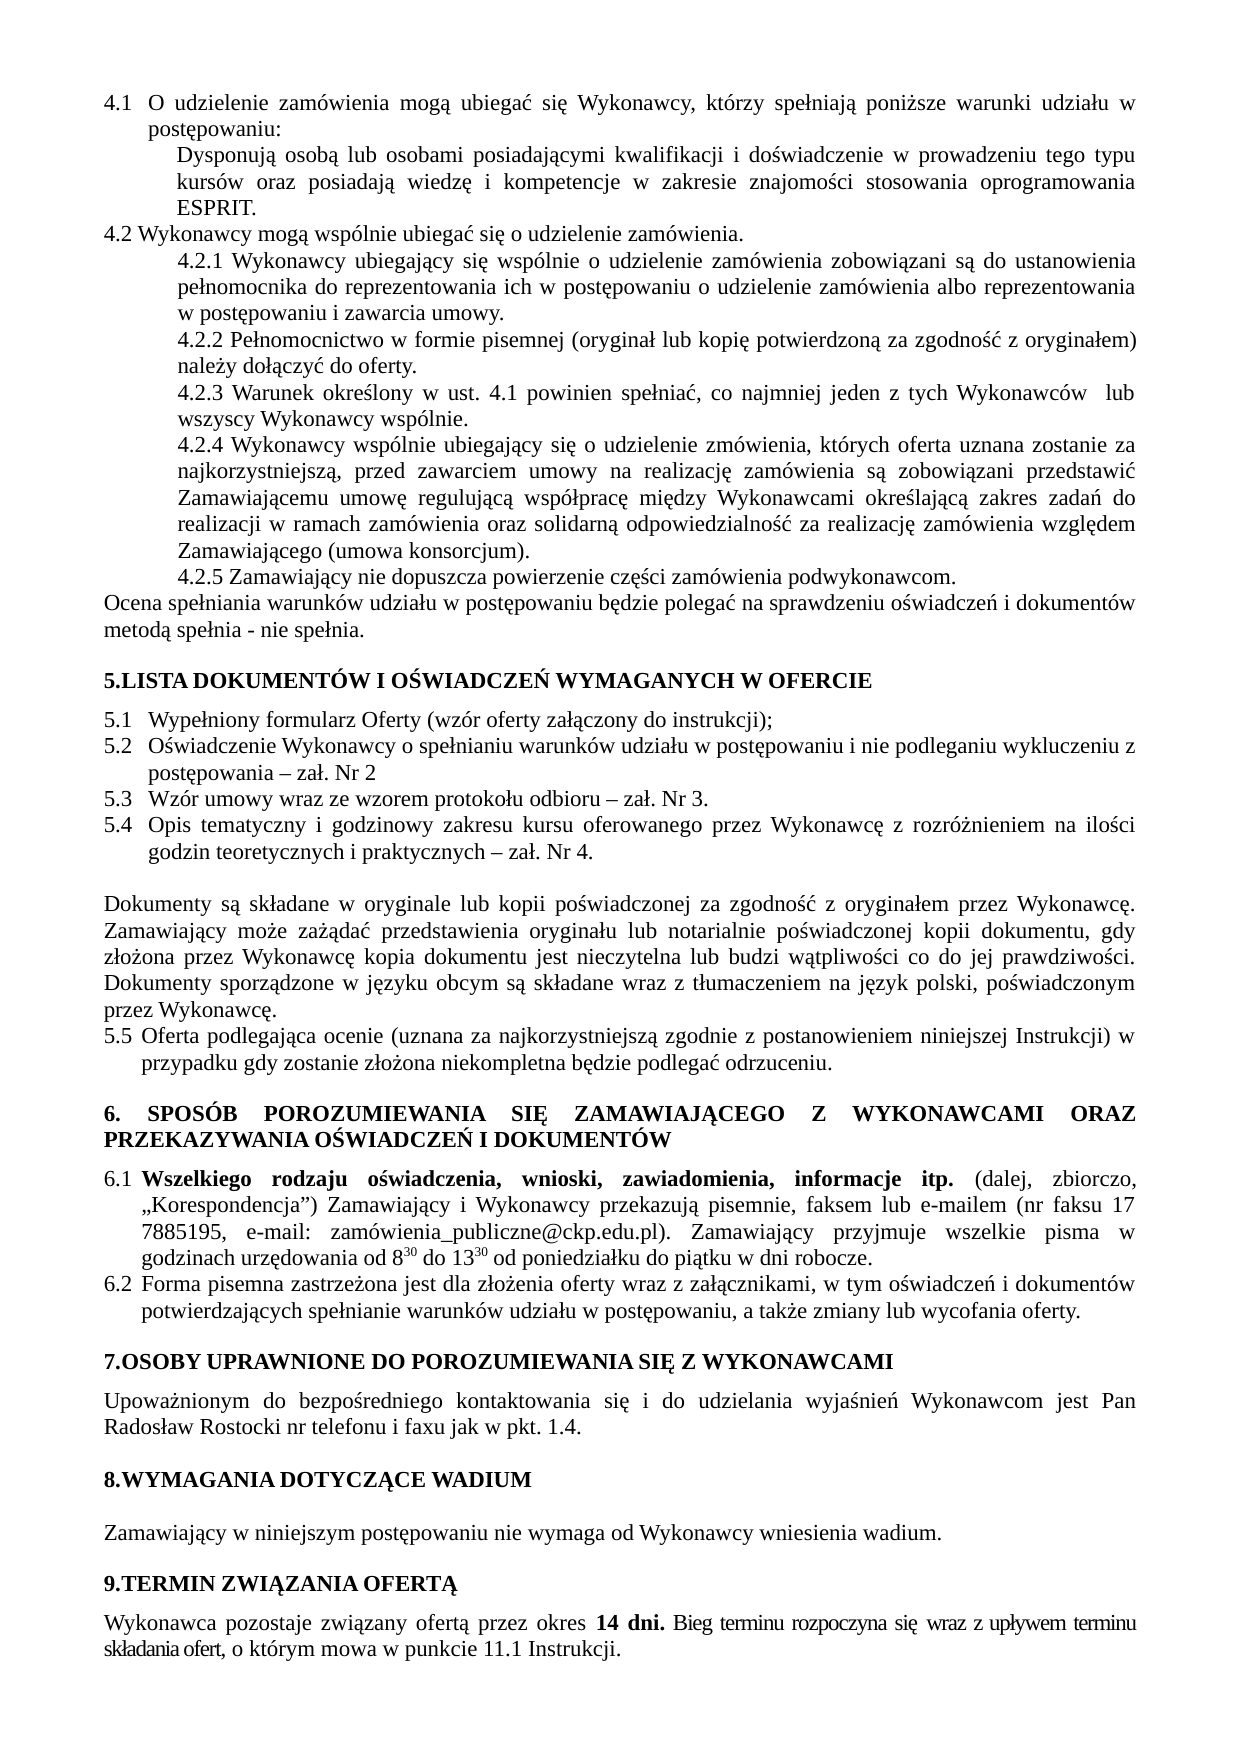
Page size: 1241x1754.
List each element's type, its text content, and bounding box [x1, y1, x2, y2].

text 4.2.2 Pełnomocnictwo w formie pisemnej (oryginał lub kopię potwierdzoną za zgodność z oryginałem) należy dołączyć do oferty. [177, 326, 1137, 378]
list Lista dokumentów i oświadczeń wymaganych w ofercie [103, 667, 1137, 693]
text Wykonawca pozostaje związany ofertą przez okres 14 dni. Bieg terminu rozpoczyna się wraz z upływem terminu składania ofert, o którym mowa w punkcie 11.1 Instrukcji. [103, 1609, 1137, 1662]
list WYMAGANIA DOTYCZĄCE WADIUM [103, 1466, 1137, 1492]
list Oświadczenie Wykonawcy o spełnianiu warunków udziału w postępowaniu i nie podleganiu wykluczeniu z postępowania – zał. Nr 2 [103, 732, 1137, 785]
list Forma pisemna zastrzeżona jest dla złożenia oferty wraz z załącznikami, w tym oświadczeń i dokumentów potwierdzających spełnianie warunków udziału w postępowaniu, a także zmiany lub wycofania oferty. [103, 1271, 1137, 1323]
list Wzór umowy wraz ze wzorem protokołu odbioru – zał. Nr 3. [103, 785, 1137, 811]
list Dysponują osobą lub osobami posiadającymi kwalifikacji i doświadczenie w prowadzeniu tego typu kursów oraz posiadają wiedzę i kompetencje w zakresie znajomości stosowania oprogramowania ESPRIT. [176, 141, 1137, 220]
subtitle OSOBY UPRAWNIONE DO POROZUMIEWANIA SIĘ Z WYKONAWCAMI [103, 1348, 1137, 1374]
list O udzielenie zamówienia mogą ubiegać się Wykonawcy, którzy spełniają poniższe warunki udziału w postępowaniu: [103, 89, 1137, 141]
list Wypełniony formularz Oferty (wzór oferty załączony do instrukcji); [103, 706, 1137, 732]
text Upoważnionym do bezpośredniego kontaktowania się i do udzielania wyjaśnień Wykonawcom jest Pan Radosław Rostocki nr telefonu i faxu jak w pkt. 1.4. [103, 1387, 1137, 1440]
list Oferta podlegająca ocenie (uznana za najkorzystniejszą zgodnie z postanowieniem niniejszej Instrukcji) w przypadku gdy zostanie złożona niekompletna będzie podlegać odrzuceniu. [103, 1022, 1137, 1075]
text 4.2.5 Zamawiający nie dopuszcza powierzenie części zamówienia podwykonawcom. [177, 563, 1137, 589]
list Zamawiający w niniejszym postępowaniu nie wymaga od Wykonawcy wniesienia wadium. [103, 1519, 1137, 1545]
text Dokumenty są składane w oryginale lub kopii poświadczonej za zgodność z oryginałem przez Wykonawcę. Zamawiający może zażądać przedstawienia oryginału lub notarialnie poświadczonej kopii dokumentu, gdy złożona przez Wykonawcę kopia dokumentu jest nieczytelna lub budzi wątpliwości co do jej prawdziwości. Dokumenty sporządzone w języku obcym są składane wraz z tłumaczeniem na język polski, poświadczonym przez Wykonawcę. [103, 890, 1137, 1022]
text Ocena spełniania warunków udziału w postępowaniu będzie polegać na sprawdzeniu oświadczeń i dokumentów metodą spełnia - nie spełnia. [103, 589, 1137, 642]
text 4.2.1 Wykonawcy ubiegający się wspólnie o udzielenie zamówienia zobowiązani są do ustanowienia pełnomocnika do reprezentowania ich w postępowaniu o udzielenie zamówienia albo reprezentowania w postępowaniu i zawarcia umowy. [177, 247, 1137, 326]
list Opis tematyczny i godzinowy zakresu kursu oferowanego przez Wykonawcę z rozróżnieniem na ilości godzin teoretycznych i praktycznych – zał. Nr 4. [103, 811, 1137, 864]
subtitle TERMIN ZWIĄZANIA OFERTĄ [103, 1570, 1137, 1597]
text 4.2.4 Wykonawcy wspólnie ubiegający się o udzielenie zmówienia, których oferta uznana zostanie za najkorzystniejszą, przed zawarciem umowy na realizację zamówienia są zobowiązani przedstawić Zamawiającemu umowę regulującą współpracę między Wykonawcami określającą zakres zadań do realizacji w ramach zamówienia oraz solidarną odpowiedzialność za realizację zamówienia względem Zamawiającego (umowa konsorcjum). [177, 431, 1137, 563]
list SPOSÓB POROZUMIEWANIA SIĘ ZAMAWIAJĄCEGO Z WYKONAWCAMI ORAZ PRZEKAZYWANIA OŚWIADCZEŃ I DOKUMENTÓW [103, 1100, 1137, 1153]
text 4.2 Wykonawcy mogą wspólnie ubiegać się o udzielenie zamówienia. [103, 220, 1137, 247]
text 4.2.3 Warunek określony w ust. 4.1 powinien spełniać, co najmniej jeden z tych Wykonawców lub wszyscy Wykonawcy wspólnie. [177, 378, 1137, 431]
list Wszelkiego rodzaju oświadczenia, wnioski, zawiadomienia, informacje itp. (dalej, zbiorczo, „Korespondencja”) Zamawiający i Wykonawcy przekazują pisemnie, faksem lub e-mailem (nr faksu 17 7885195, e-mail: zamówienia_publiczne@ckp.edu.pl). Zamawiający przyjmuje wszelkie pisma w godzinach urzędowania od 830 do 1330 od poniedziałku do piątku w dni robocze. [103, 1165, 1137, 1271]
